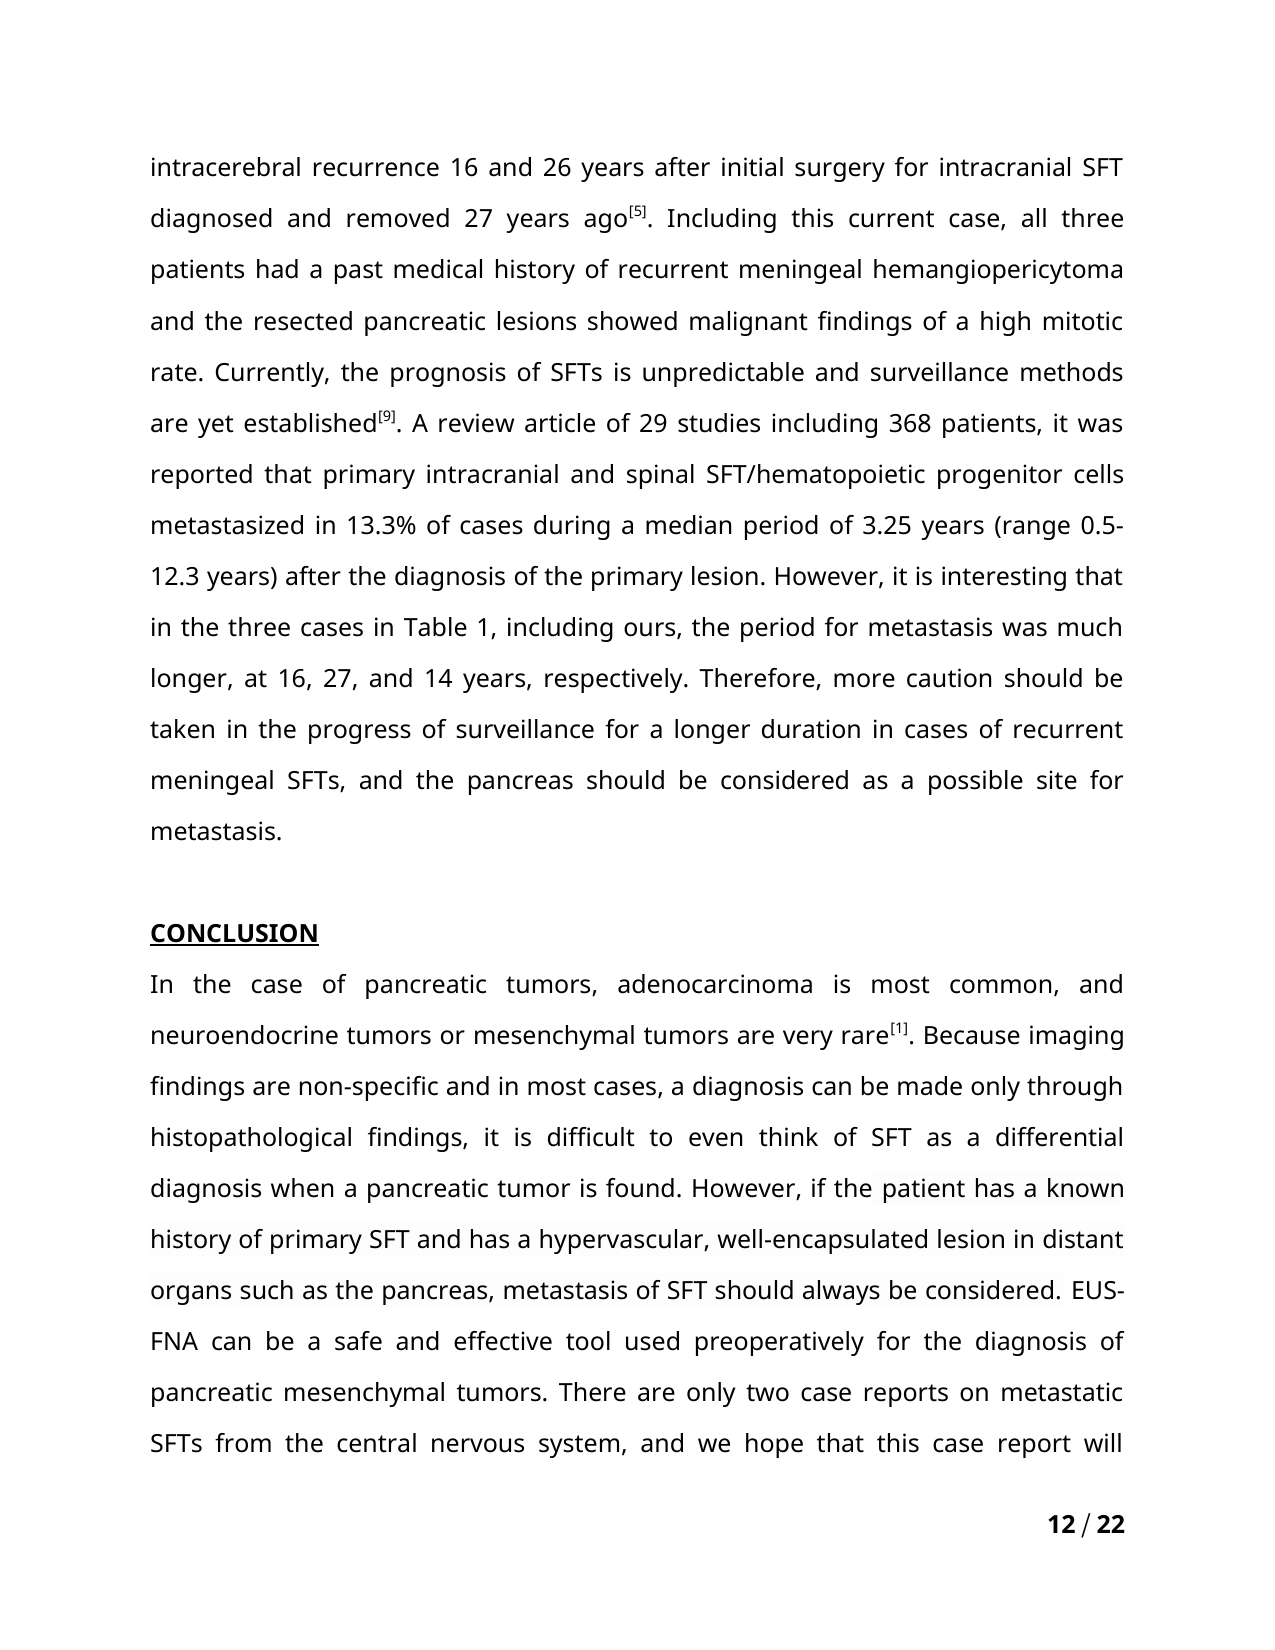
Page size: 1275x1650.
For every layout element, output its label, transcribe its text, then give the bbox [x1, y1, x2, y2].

text CONCLUSION [150, 916, 1125, 950]
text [150, 150, 1125, 848]
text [150, 1256, 1125, 1460]
